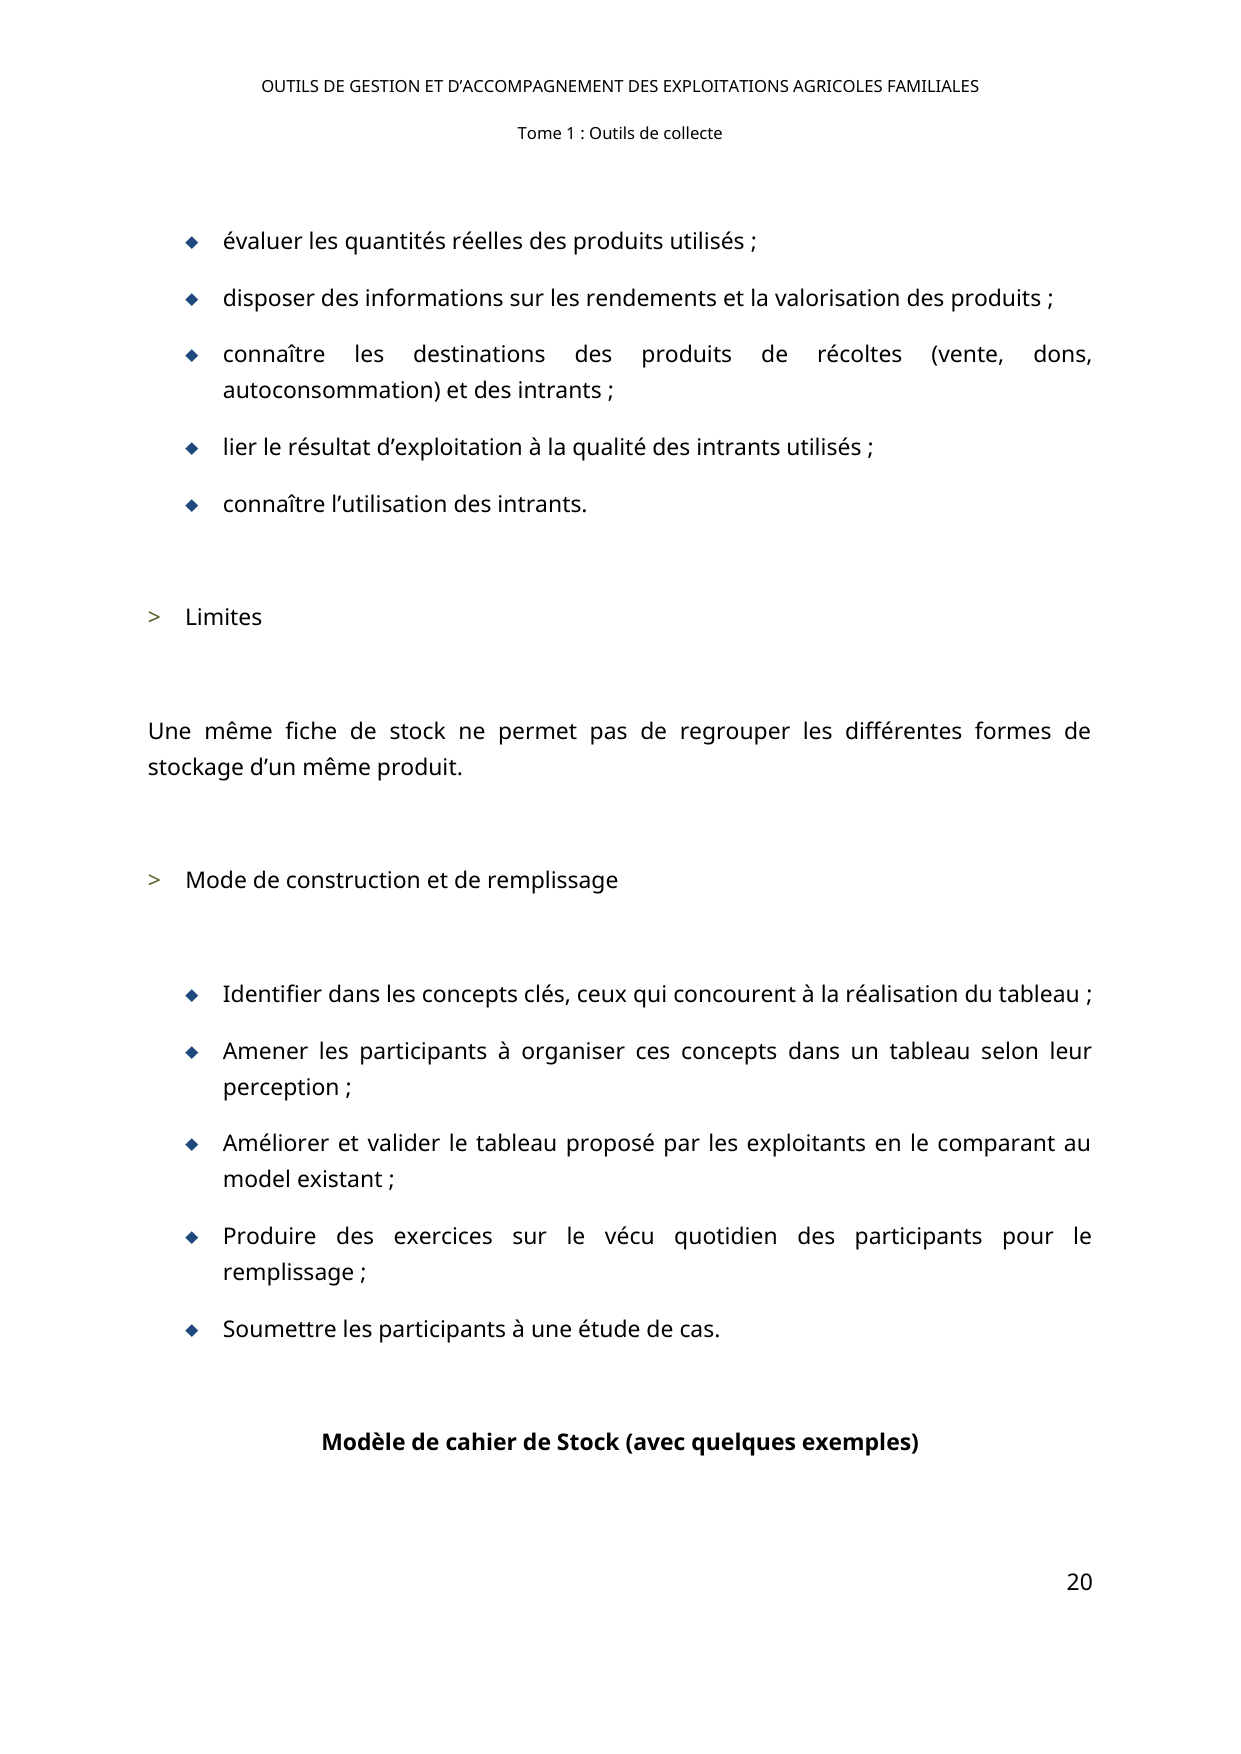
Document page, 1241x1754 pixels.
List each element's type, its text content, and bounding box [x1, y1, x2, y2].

text Produire des exercices sur le vécu quotidien des participants pour le remplissage ; [185, 1220, 1093, 1287]
text disposer des informations sur les rendements et la valorisation des produits ; [185, 281, 1093, 313]
text évaluer les quantités réelles des produits utilisés ; [185, 225, 1093, 256]
text Amener les participants à organiser ces concepts dans un tableau selon leur perception ; [185, 1034, 1093, 1102]
text connaître l’utilisation des intrants. [185, 488, 1093, 519]
text Soumettre les participants à une étude de cas. [185, 1313, 1093, 1344]
text Identifier dans les concepts clés, ceux qui concourent à la réalisation du tableau ; [185, 978, 1093, 1009]
text Modèle de cahier de Stock (avec quelques exemples) [148, 1426, 1093, 1457]
text Limites [148, 601, 1093, 632]
text Une même fiche de stock ne permet pas de regrouper les différentes formes de stockage d’un même produit. [148, 715, 1093, 782]
text lier le résultat d’exploitation à la qualité des intrants utilisés ; [185, 431, 1093, 462]
text Mode de construction et de remplissage [148, 864, 1093, 896]
text Améliorer et valider le tableau proposé par les exploitants en le comparant au model existant ; [185, 1127, 1093, 1194]
text connaître les destinations des produits de récoltes (vente, dons, autoconsommation) et des intrants ; [185, 338, 1093, 405]
